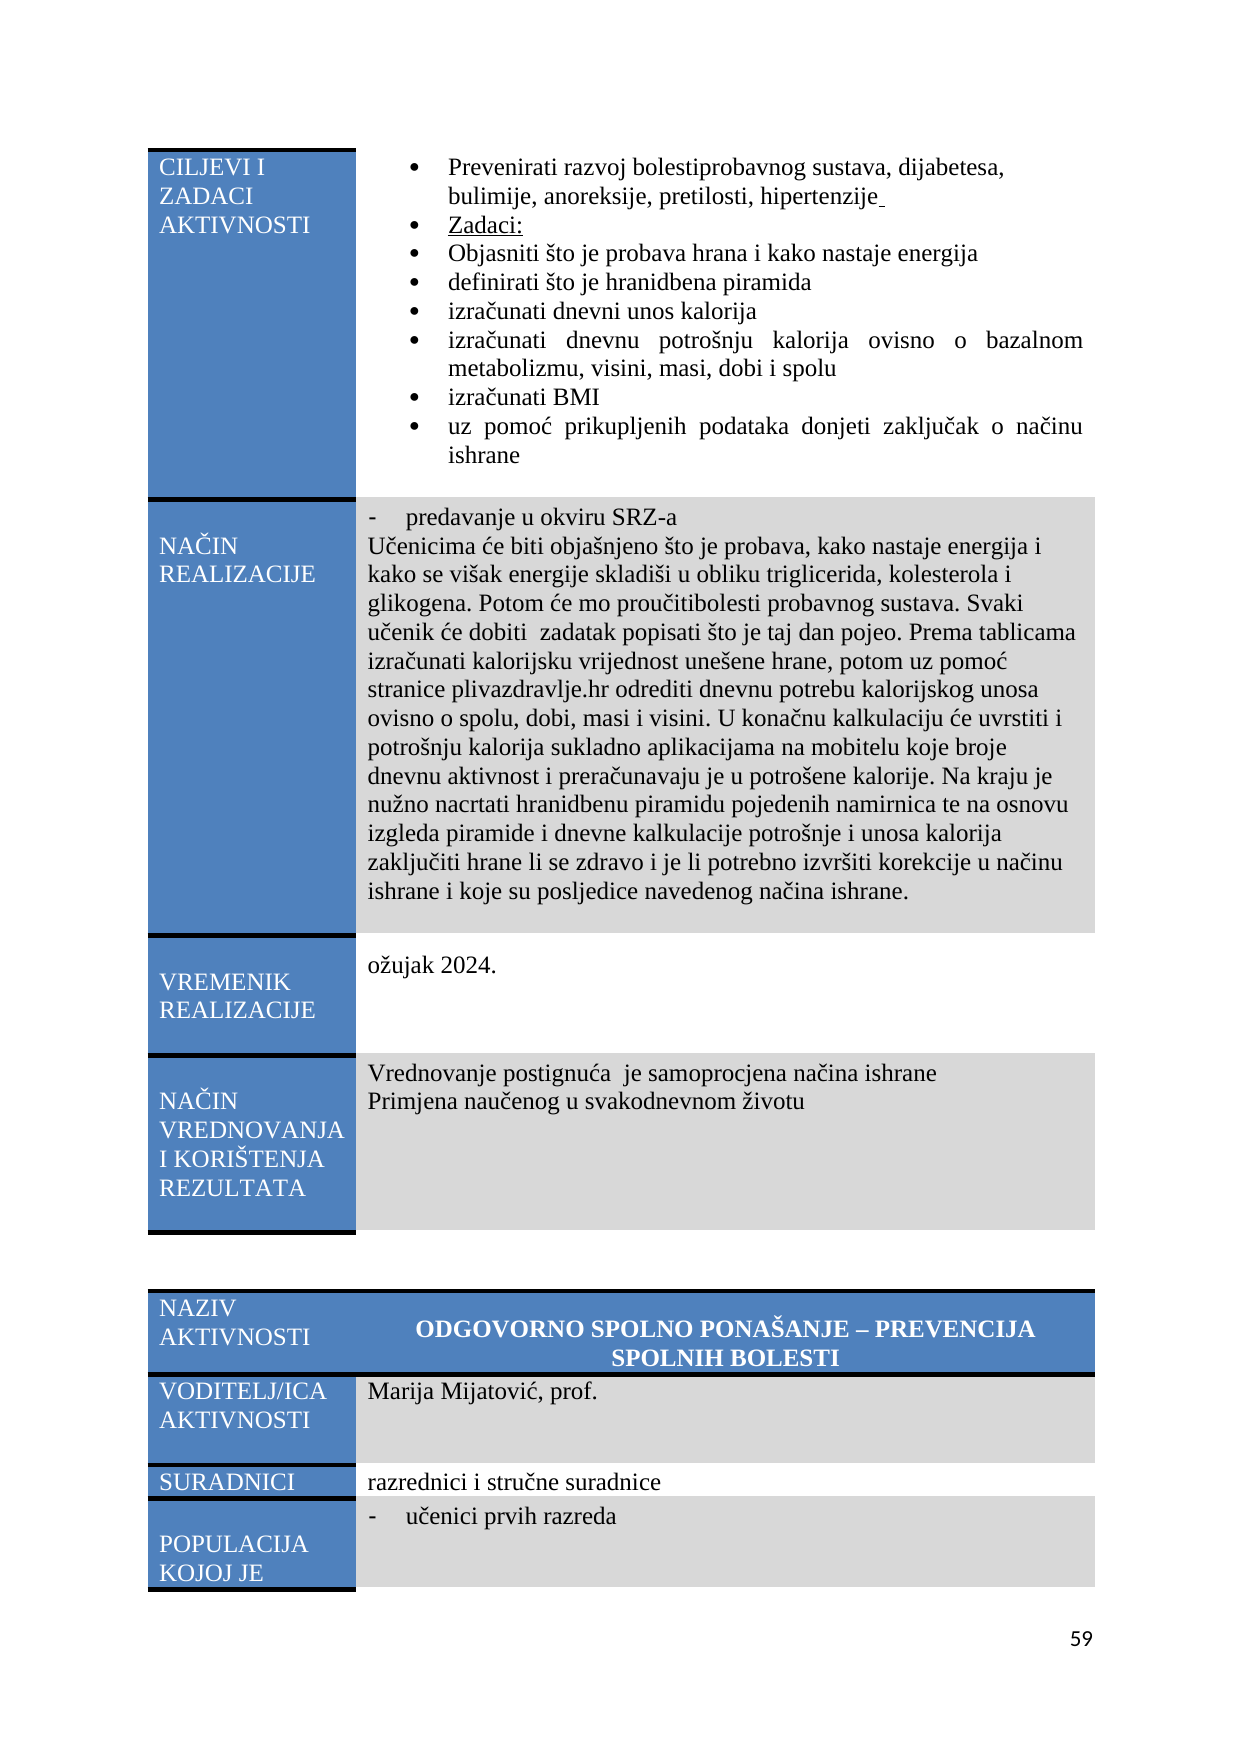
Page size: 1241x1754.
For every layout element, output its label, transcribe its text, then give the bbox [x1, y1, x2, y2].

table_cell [356, 1496, 1095, 1587]
table_header Odgovorno spolno ponašanje – prevencija spolnih bolesti [356, 1293, 1095, 1372]
table_cell VREMENIK REALIZACIJE [148, 938, 356, 1053]
table_cell razrednici i stručne suradnice [356, 1463, 1095, 1496]
table_header NAZIV AKTIVNOSTI [148, 1293, 356, 1372]
table_cell ožujak 2024. [356, 933, 1095, 1053]
table_cell VODITELJ/ICA AKTIVNOSTI [148, 1377, 356, 1463]
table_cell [148, 1501, 356, 1587]
table_cell NAČIN REALIZACIJE [148, 502, 356, 933]
table_cell NAČIN VREDNOVANJA I KORIŠTENJA REZULTATA [148, 1058, 356, 1230]
table_cell Vrednovanje postignuća je samoprocjena načina ishrane Primjena naučenog u svakodnevnom životu [356, 1053, 1095, 1230]
table_cell SURADNICI [148, 1467, 356, 1496]
table_cell predavanje u okviru SRZ-a Učenicima će biti objašnjeno što je probava, kako nastaje energija i kako se višak energije skladiši u obliku triglicerida, kolesterola i glikogena. Potom će mo proučitibolesti probavnog sustava. Svaki učenik će dobiti zadatak popisati što je taj dan pojeo. Prema tablicama izračunati kalorijsku vrijednost unešene hrane, potom uz pomoć stranice plivazdravlje.hr odrediti dnevnu potrebu kalorijskog unosa ovisno o spolu, dobi, masi i visini. U konačnu kalkulaciju će uvrstiti i potrošnju kalorija sukladno aplikacijama na mobitelu koje broje dnevnu aktivnost i preračunavaju je u potrošene kalorije. Na kraju je nužno nacrtati hranidbenu piramidu pojedenih namirnica te na osnovu izgleda piramide i dnevne kalkulacije potrošnje i unosa kalorija zaključiti hrane li se zdravo i je li potrebno izvršiti korekcije u načinu ishrane i koje su posljedice navedenog načina ishrane. [356, 497, 1095, 933]
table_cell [356, 148, 1095, 497]
table_cell Marija Mijatović, prof. [356, 1377, 1095, 1463]
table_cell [148, 152, 356, 497]
